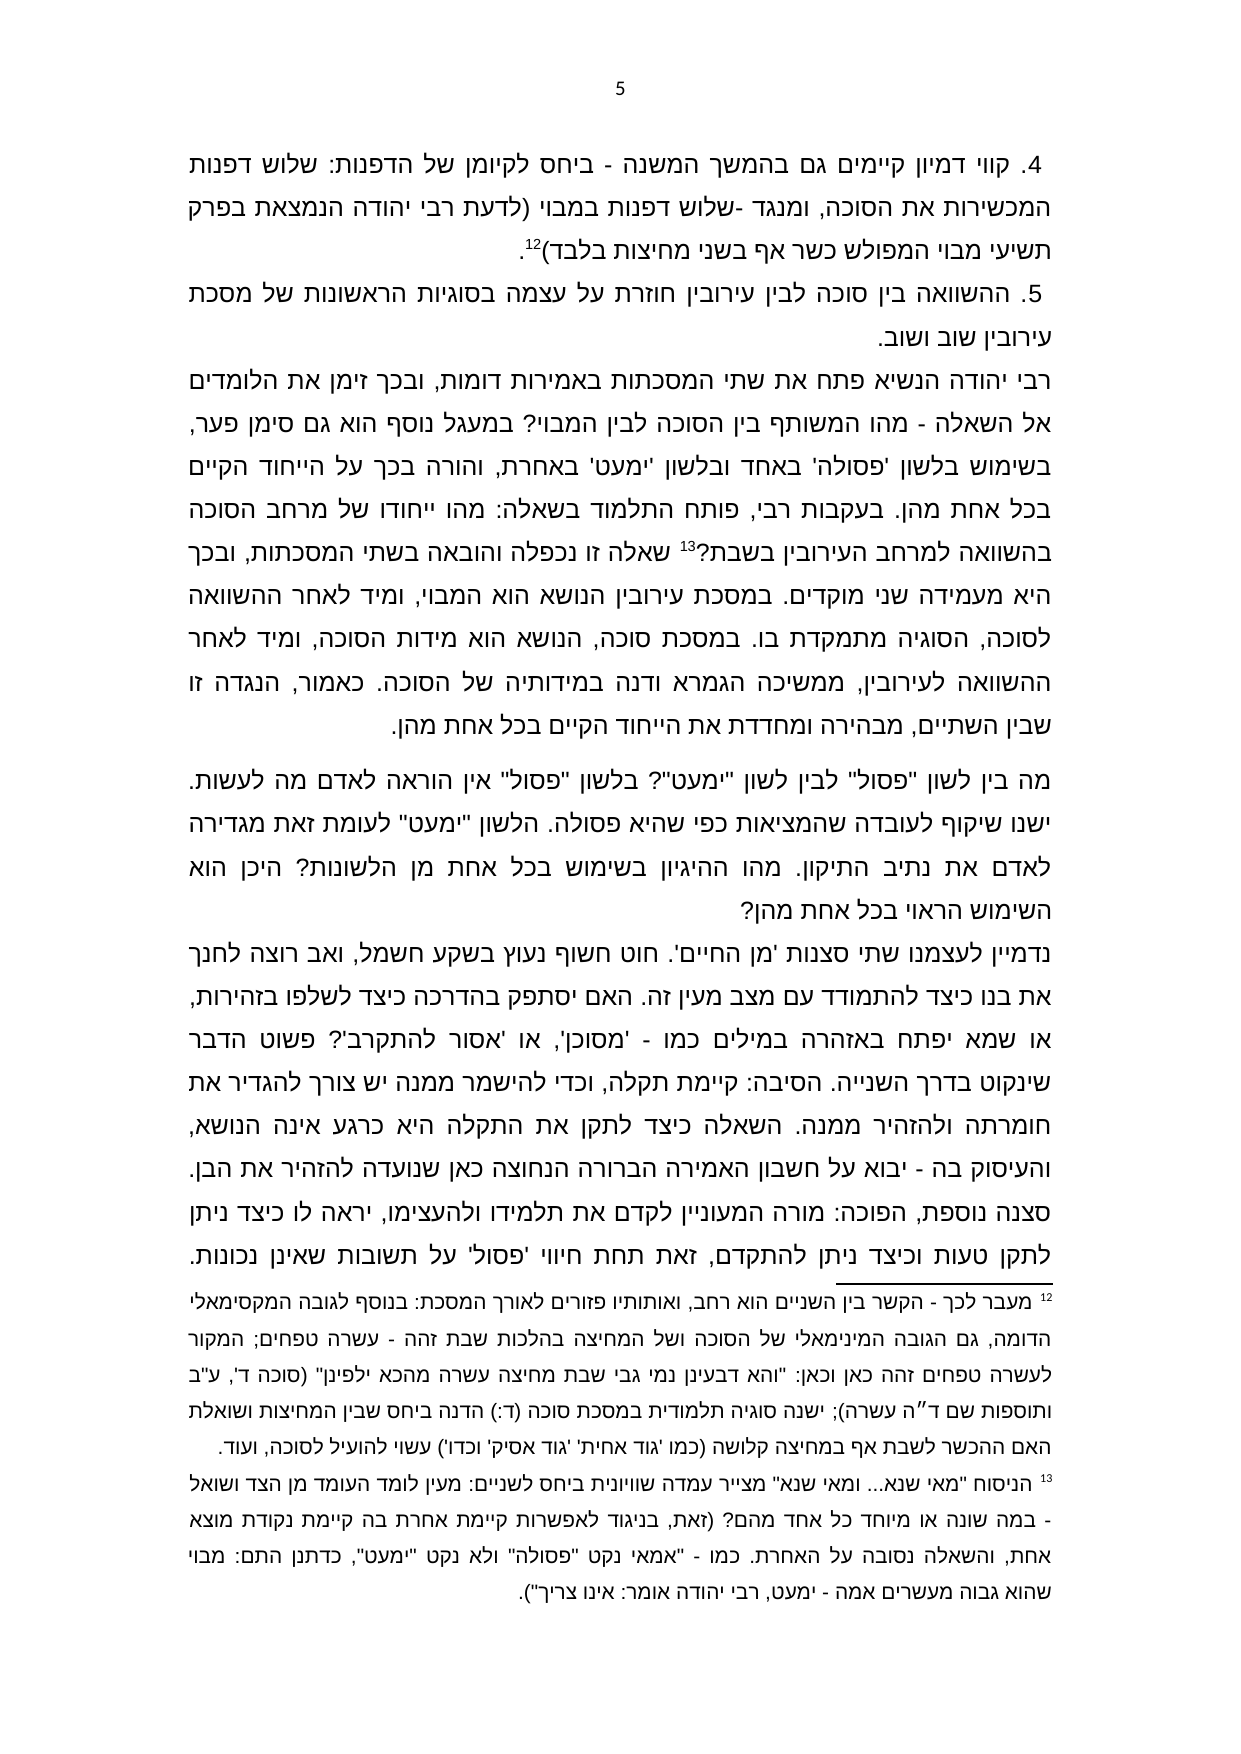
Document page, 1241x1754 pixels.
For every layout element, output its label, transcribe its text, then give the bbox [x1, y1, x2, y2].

text מה בין לשון "פסול" לבין לשון "ימעט"? בלשון "פסול" אין הוראה לאדם מה לעשות. ישנו שיקוף לעובדה שהמציאות כפי שהיא פסולה. הלשון "ימעט" לעומת זאת מגדירה לאדם את נתיב התיקון. מהו ההיגיון בשימוש בכל אחת מן הלשונות? היכן הוא השימוש הראוי בכל אחת מהן? [188, 766, 1052, 924]
text 4. קווי דמיון קיימים גם בהמשך המשנה - ביחס לקיומן של הדפנות: שלוש דפנות המכשירות את הסוכה, ומנגד -שלוש דפנות במבוי (לדעת רבי יהודה הנמצאת בפרק תשיעי מבוי המפולש כשר אף בשני מחיצות בלבד). [188, 150, 1052, 265]
text 5. ההשוואה בין סוכה לבין עירובין חוזרת על עצמה בסוגיות הראשונות של מסכת עירובין שוב ושוב. [188, 279, 1052, 351]
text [188, 939, 1052, 1269]
text רבי יהודה הנשיא פתח את שתי המסכתות באמירות דומות, ובכך זימן את הלומדים אל השאלה - מהו המשותף בין הסוכה לבין המבוי? במעגל נוסף הוא גם סימן פער, בשימוש בלשון 'פסולה' באחד ובלשון 'ימעט' באחרת, והורה בכך על הייחוד הקיים בכל אחת מהן. בעקבות רבי, פותח התלמוד בשאלה: מהו ייחודו של מרחב הסוכה בהשוואה למרחב העירובין בשבת? שאלה זו נכפלה והובאה בשתי המסכתות, ובכך היא מעמידה שני מוקדים. במסכת עירובין הנושא הוא המבוי, ומיד לאחר ההשוואה לסוכה, הסוגיה מתמקדת בו. במסכת סוכה, הנושא הוא מידות הסוכה, ומיד לאחר ההשוואה לעירובין, ממשיכה הגמרא ודנה במידותיה של הסוכה. כאמור, הנגדה זו שבין השתיים, מבהירה ומחדדת את הייחוד הקיים בכל אחת מהן. [188, 366, 1052, 739]
